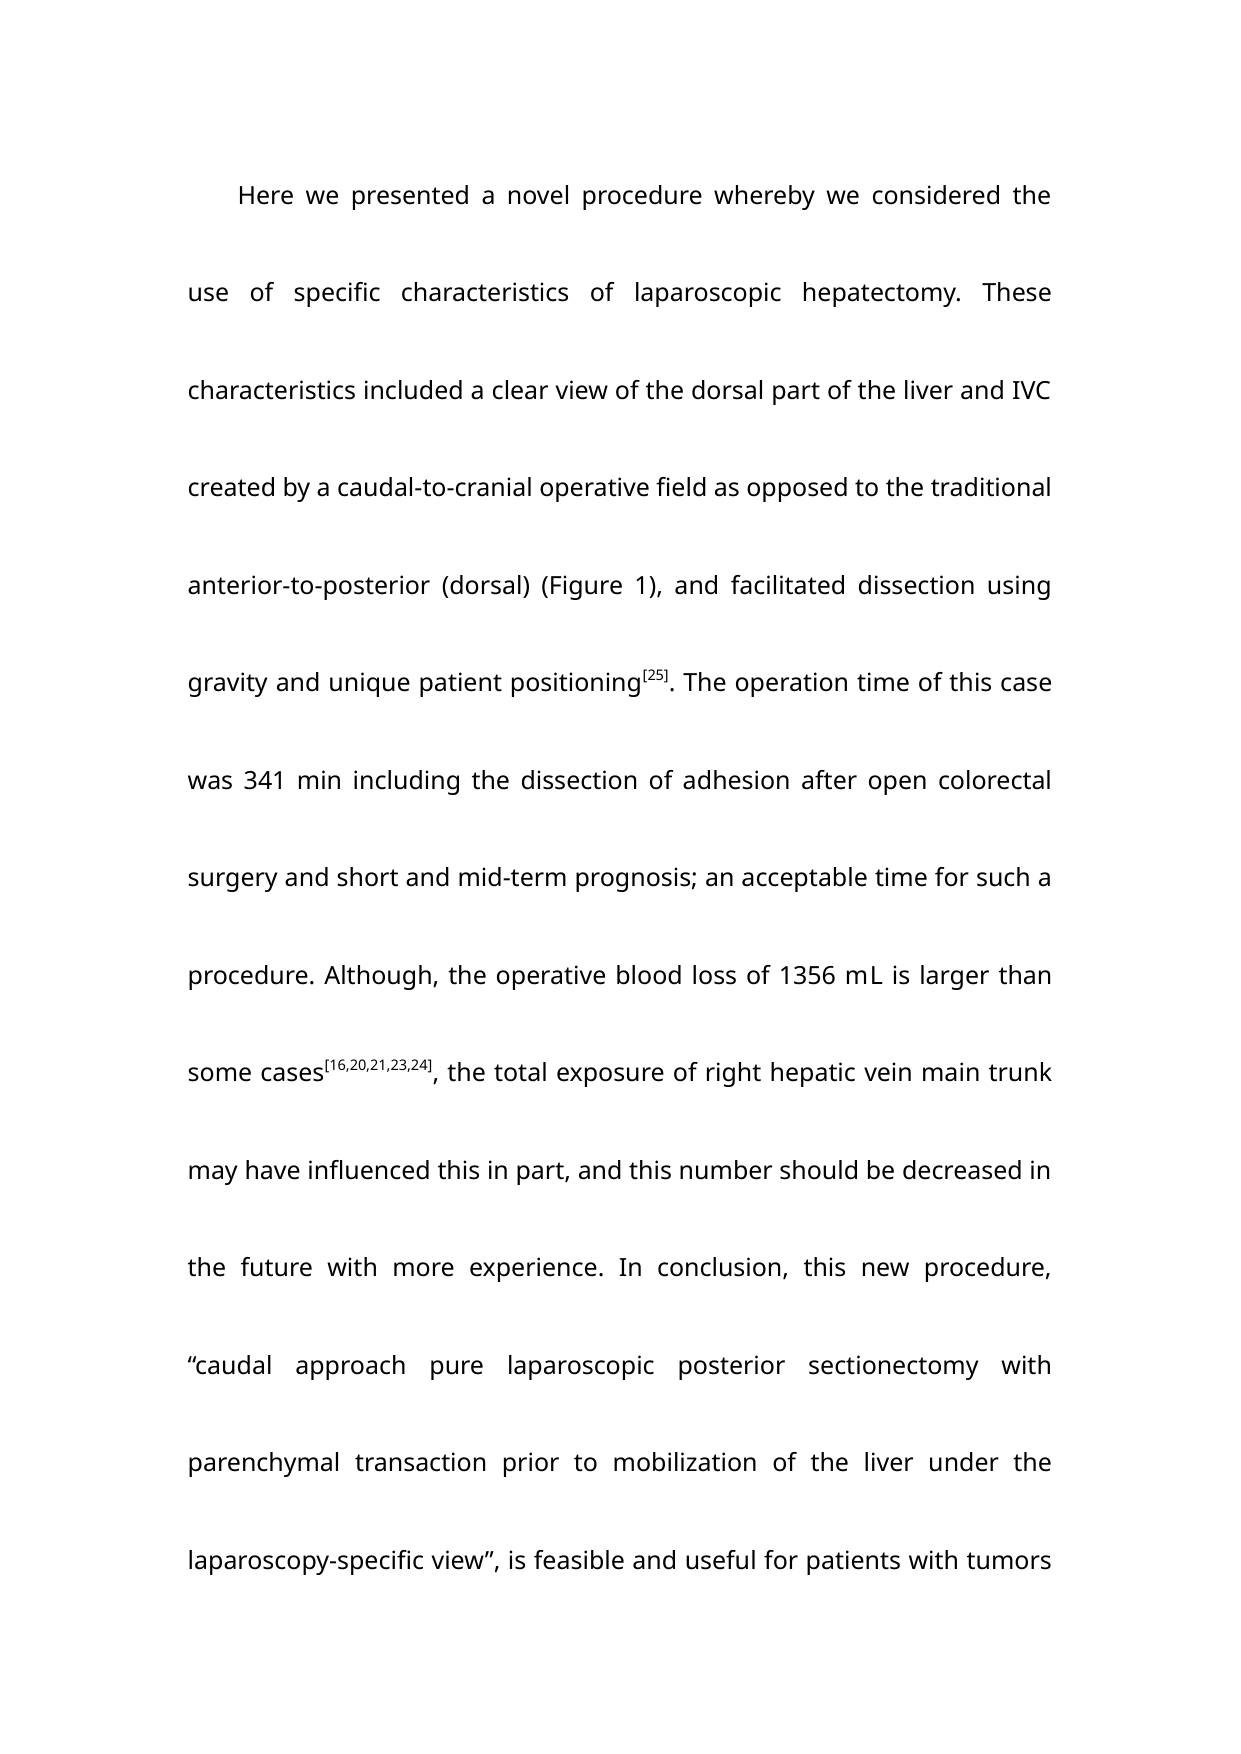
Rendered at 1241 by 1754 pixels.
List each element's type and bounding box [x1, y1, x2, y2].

text [187, 162, 1053, 1592]
